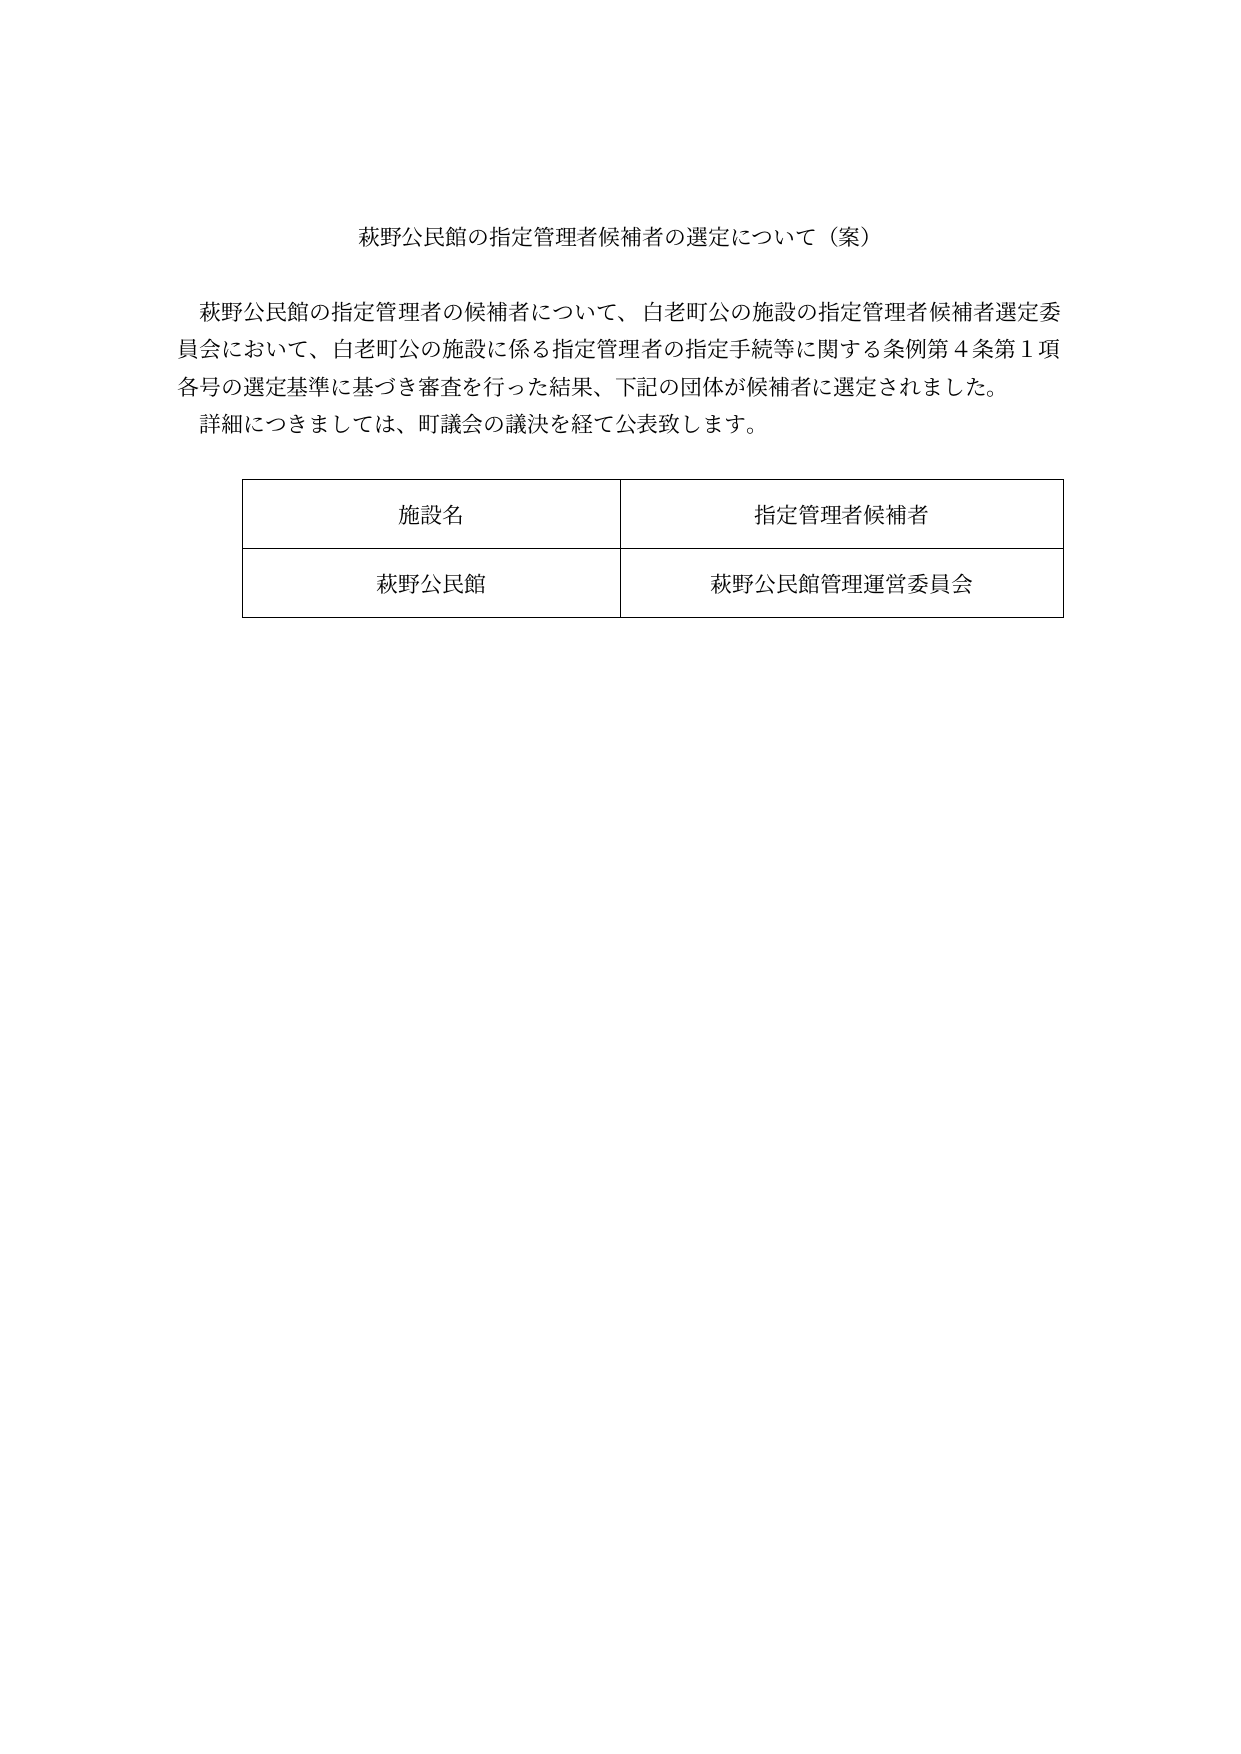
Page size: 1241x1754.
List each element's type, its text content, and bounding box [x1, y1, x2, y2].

text 萩野公民館の指定管理者候補者の選定について（案） [177, 217, 1063, 254]
text 萩野公民館の指定管理者の候補者について、白老町公の施設の指定管理者候補者選定委員会において、白老町公の施設に係る指定管理者の指定手続等に関する条例第４条第１項各号の選定基準に基づき審査を行った結果、下記の団体が候補者に選定されました。 [177, 292, 1063, 404]
text 詳細につきましては、町議会の議決を経て公表致します。 [177, 404, 1063, 442]
table_cell 萩野公民館 [243, 549, 620, 617]
table_header 施設名 [243, 480, 620, 548]
table_cell 萩野公民館管理運営委員会 [621, 549, 1063, 617]
table_header 指定管理者候補者 [621, 480, 1063, 548]
